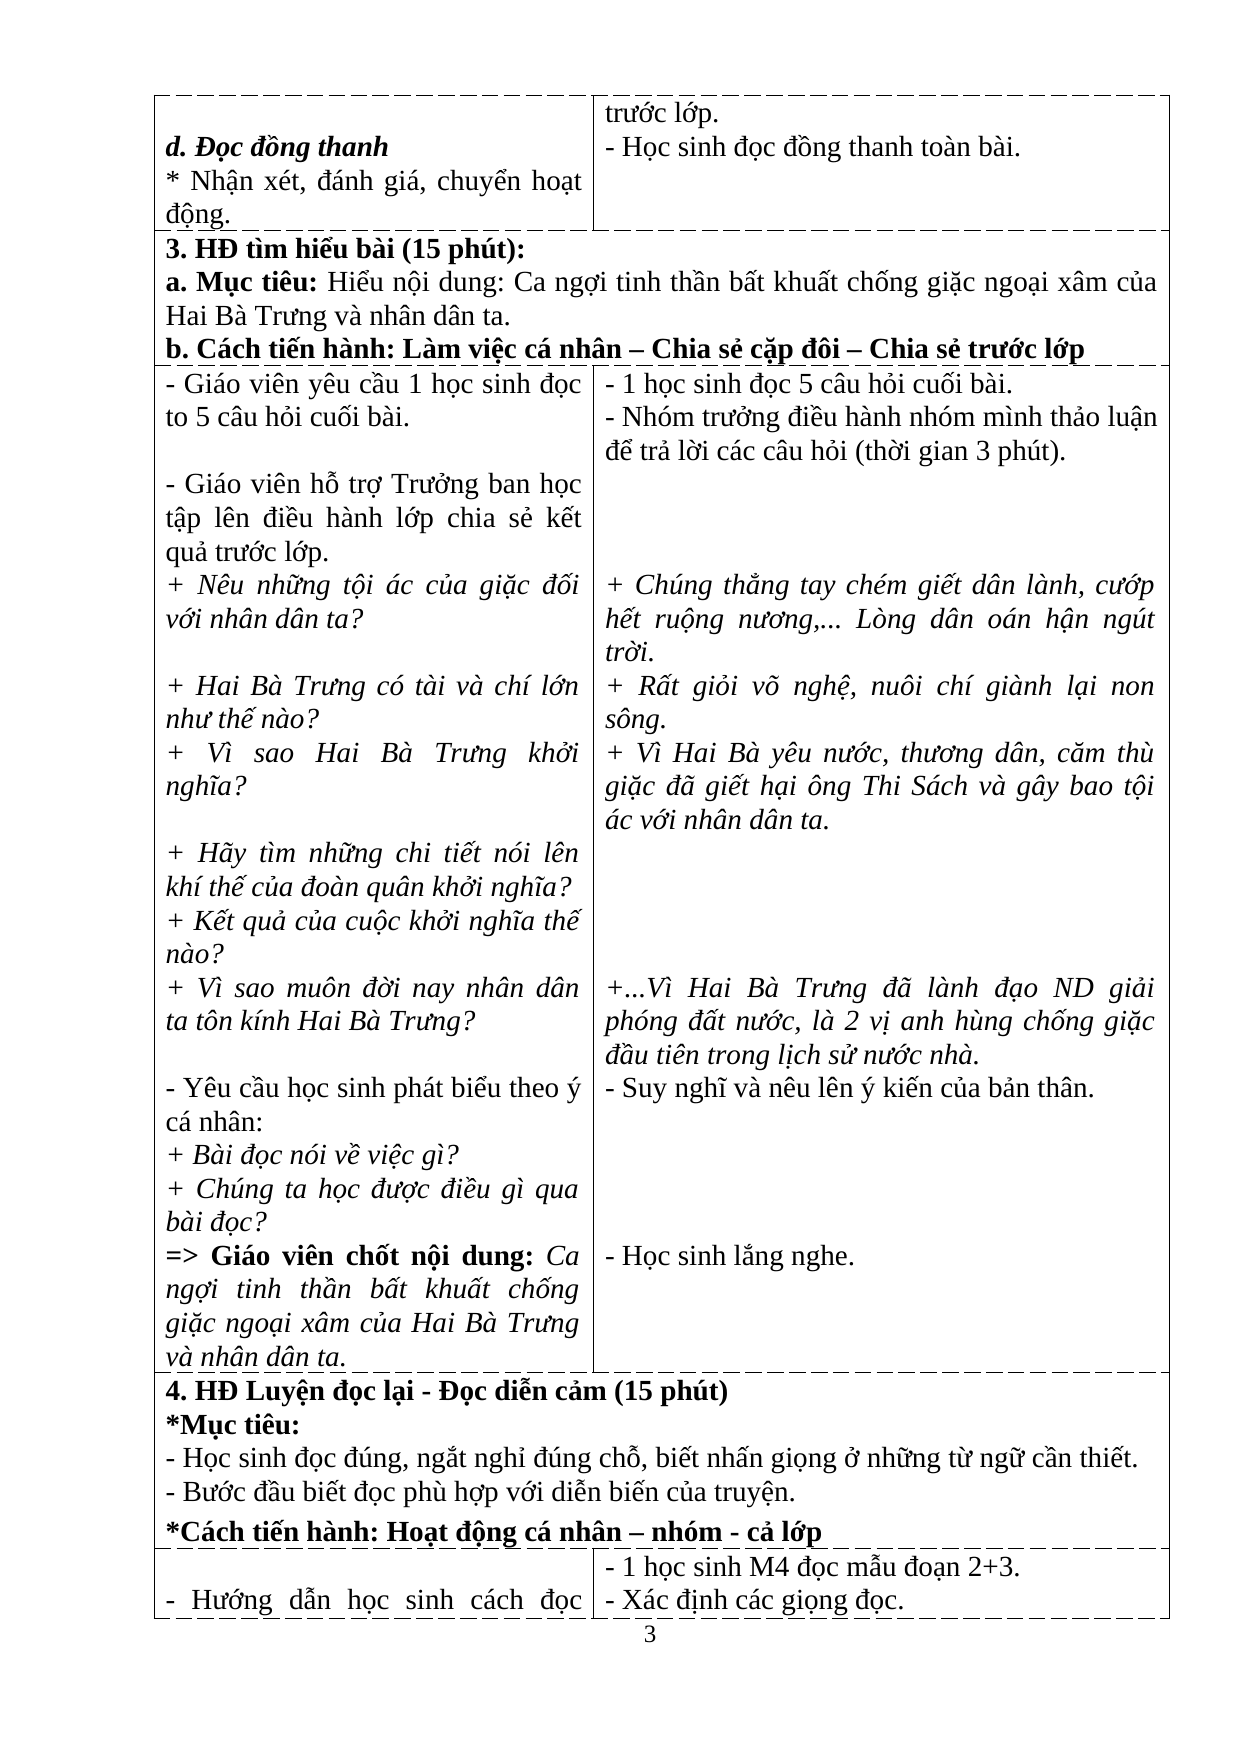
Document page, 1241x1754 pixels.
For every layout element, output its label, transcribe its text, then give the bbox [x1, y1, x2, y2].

table_cell - 1 học sinh đọc 5 câu hỏi cuối bài. - Nhóm trưởng điều hành nhóm mình thảo luận để trả lời các câu hỏi (thời gian 3 phút). + Chúng thẳng tay chém giết dân lành, cướp hết ruộng nương,... Lòng dân oán hận ngút trời. + Rất giỏi võ nghệ, nuôi chí giành lại non sông. + Vì Hai Bà yêu nước, thương dân, căm thù giặc đã giết hại ông Thi Sách và gây bao tội ác với nhân dân ta. +...Vì Hai Bà Trưng đã lành đạo ND giải phóng đất nước, là 2 vị anh hùng chống giặc đầu tiên trong lịch sử nước nhà. - Suy nghĩ và nêu lên ý kiến của bản thân. - Học sinh lắng nghe. [594, 365, 1169, 1372]
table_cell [594, 1548, 1169, 1618]
table_cell 3. HĐ tìm hiểu bài (15 phút): a. Mục tiêu: Hiểu nội dung: Ca ngợi tinh thần bất khuất chống giặc ngoại xâm của Hai Bà Trưng và nhân dân ta. b. Cách tiến hành: Làm việc cá nhân – Chia sẻ cặp đôi – Chia sẻ trước lớp [155, 230, 1169, 365]
table_cell - Giáo viên yêu cầu 1 học sinh đọc to 5 câu hỏi cuối bài. - Giáo viên hỗ trợ Trưởng ban học tập lên điều hành lớp chia sẻ kết quả trước lớp. + Nêu những tội ác của giặc đối với nhân dân ta? + Hai Bà Trưng có tài và chí lớn như thế nào? + Vì sao Hai Bà Trưng khởi nghĩa? + Hãy tìm những chi tiết nói lên khí thế của đoàn quân khởi nghĩa? + Kết quả của cuộc khởi nghĩa thế nào? + Vì sao muôn đời nay nhân dân ta tôn kính Hai Bà Trưng? - Yêu cầu học sinh phát biểu theo ý cá nhân: + Bài đọc nói về việc gì? + Chúng ta học được điều gì qua bài đọc? => Giáo viên chốt nội dung: Ca ngợi tinh thần bất khuất chống giặc ngoại xâm của Hai Bà Trưng và nhân dân ta. [155, 365, 593, 1372]
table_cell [594, 95, 1169, 230]
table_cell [155, 1548, 593, 1618]
table_cell 4. HĐ Luyện đọc lại - Đọc diễn cảm (15 phút) *Mục tiêu: - Học sinh đọc đúng, ngắt nghỉ đúng chỗ, biết nhấn giọng ở những từ ngữ cần thiết. - Bước đầu biết đọc phù hợp với diễn biến của truyện. *Cách tiến hành: Hoạt động cá nhân – nhóm - cả lớp [155, 1372, 1169, 1548]
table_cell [155, 95, 593, 230]
